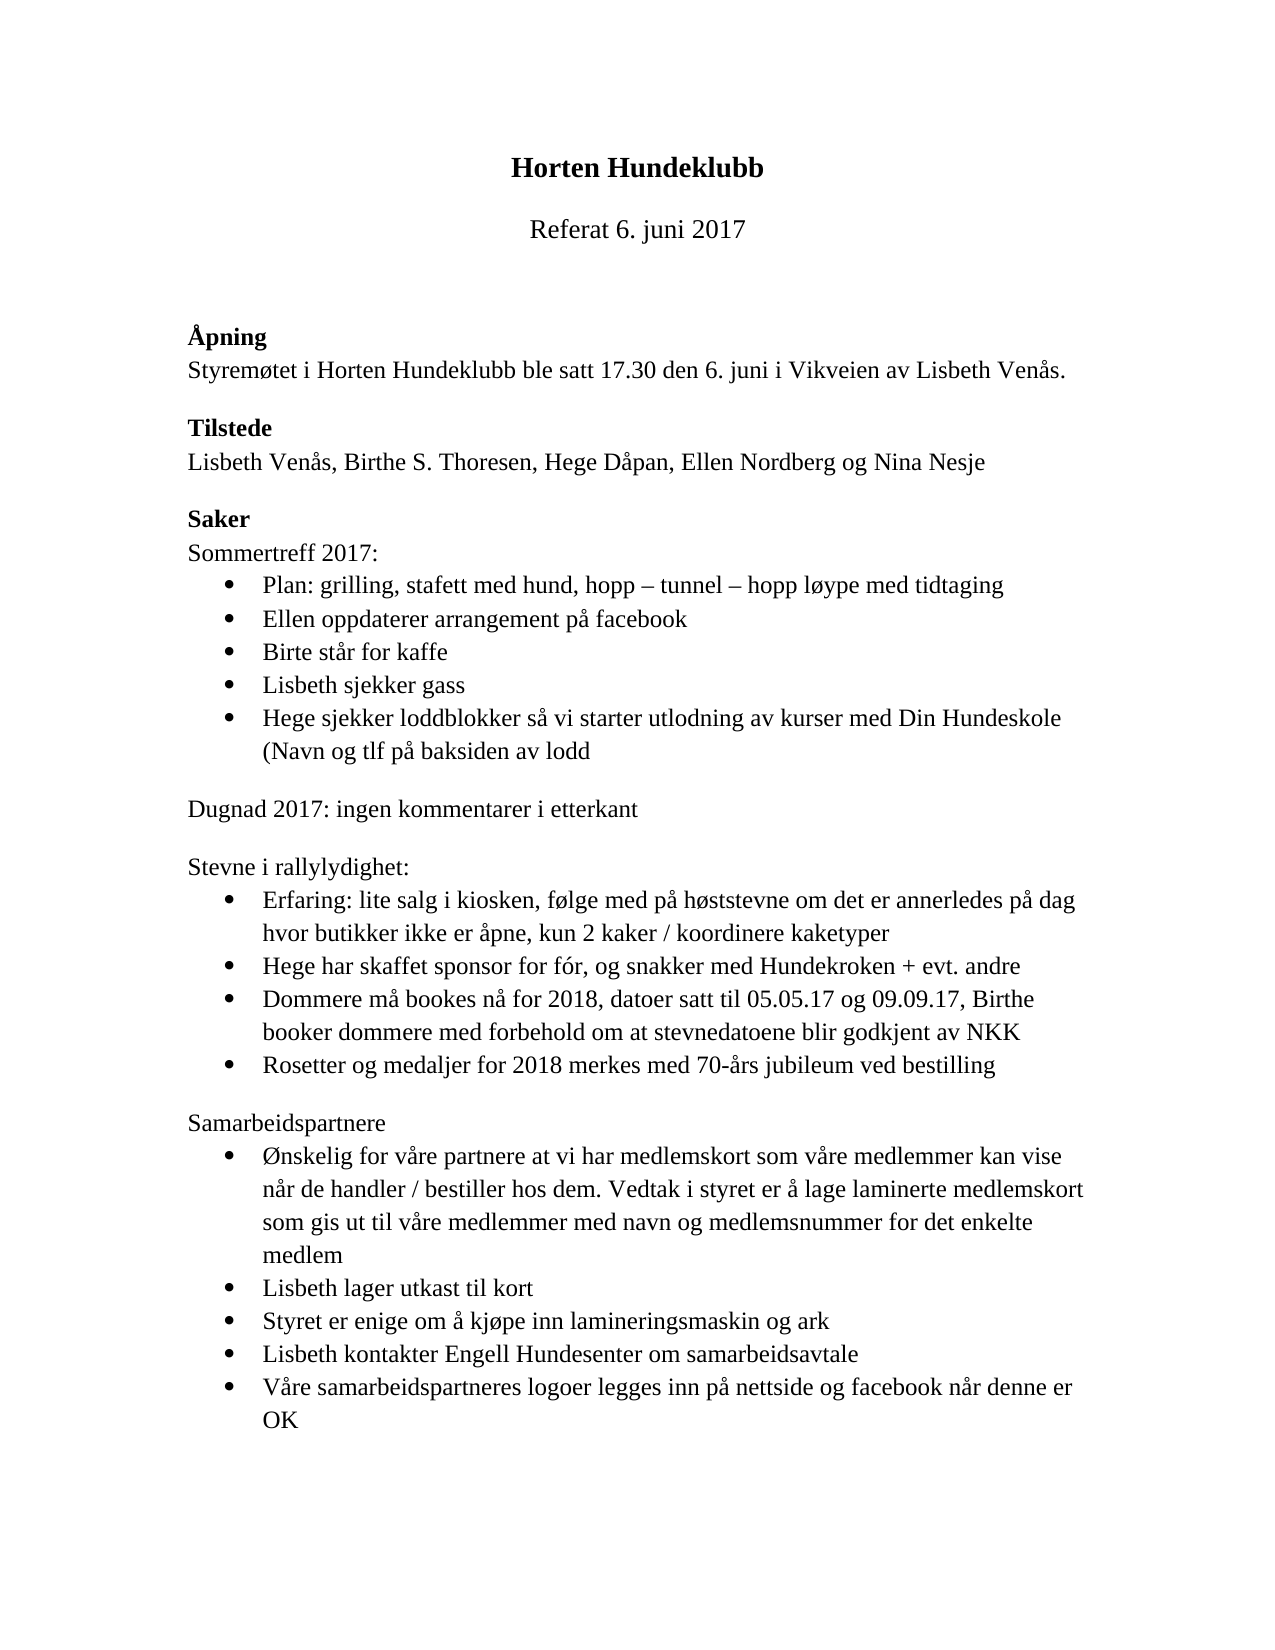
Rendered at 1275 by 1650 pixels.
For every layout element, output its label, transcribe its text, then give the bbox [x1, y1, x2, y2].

list Hege sjekker loddblokker så vi starter utlodning av kurser med Din Hundeskole (Navn og tlf på baksiden av lodd [225, 703, 1087, 764]
list Birte står for kaffe [225, 637, 1087, 665]
subtitle Samarbeidspartnere [187, 1108, 1087, 1137]
list Lisbeth kontakter Engell Hundesenter om samarbeidsavtale [225, 1339, 1087, 1368]
list Ellen oppdaterer arrangement på facebook [225, 604, 1087, 632]
subtitle Sommertreff 2017: [187, 538, 1087, 566]
subtitle Stevne i rallylydighet: [187, 852, 1087, 881]
list Erfaring: lite salg i kiosken, følge med på høststevne om det er annerledes på dag hvor butikker ikke er åpne, kun 2 kaker / koordinere kaketyper [225, 885, 1087, 947]
list Ønskelig for våre partnere at vi har medlemskort som våre medlemmer kan vise når de handler / bestiller hos dem. Vedtak i styret er å lage laminerte medlemskort som gis ut til våre medlemmer med navn og medlemsnummer for det enkelte medlem [225, 1141, 1087, 1269]
subtitle Tilstede [187, 413, 1087, 442]
text Lisbeth Venås, Birthe S. Thoresen, Hege Dåpan, Ellen Nordberg og Nina Nesje [187, 447, 1087, 475]
list Dommere må bookes nå for 2018, datoer satt til 05.05.17 og 09.09.17, Birthe booker dommere med forbehold om at stevnedatoene blir godkjent av NKK [225, 984, 1087, 1046]
list Lisbeth sjekker gass [225, 670, 1087, 698]
text Dugnad 2017: ingen kommentarer i etterkant [187, 794, 1087, 822]
subtitle Åpning [187, 322, 1087, 351]
list Plan: grilling, stafett med hund, hopp – tunnel – hopp løype med tidtaging [225, 571, 1087, 599]
list Våre samarbeidspartneres logoer legges inn på nettside og facebook når denne er OK [225, 1372, 1087, 1434]
text Styremøtet i ble satt 17.30 den i Vikveien av . [187, 356, 1087, 384]
list Hege har skaffet sponsor for fór, og snakker med Hundekroken + evt. andre [225, 951, 1087, 979]
subtitle Saker [187, 504, 1087, 533]
list Styret er enige om å kjøpe inn lamineringsmaskin og ark [225, 1306, 1087, 1335]
subtitle Referat 6. juni 2017 [187, 213, 1087, 245]
list Lisbeth lager utkast til kort [225, 1273, 1087, 1302]
list Rosetter og medaljer for 2018 merkes med 70-års jubileum ved bestilling [225, 1050, 1087, 1079]
